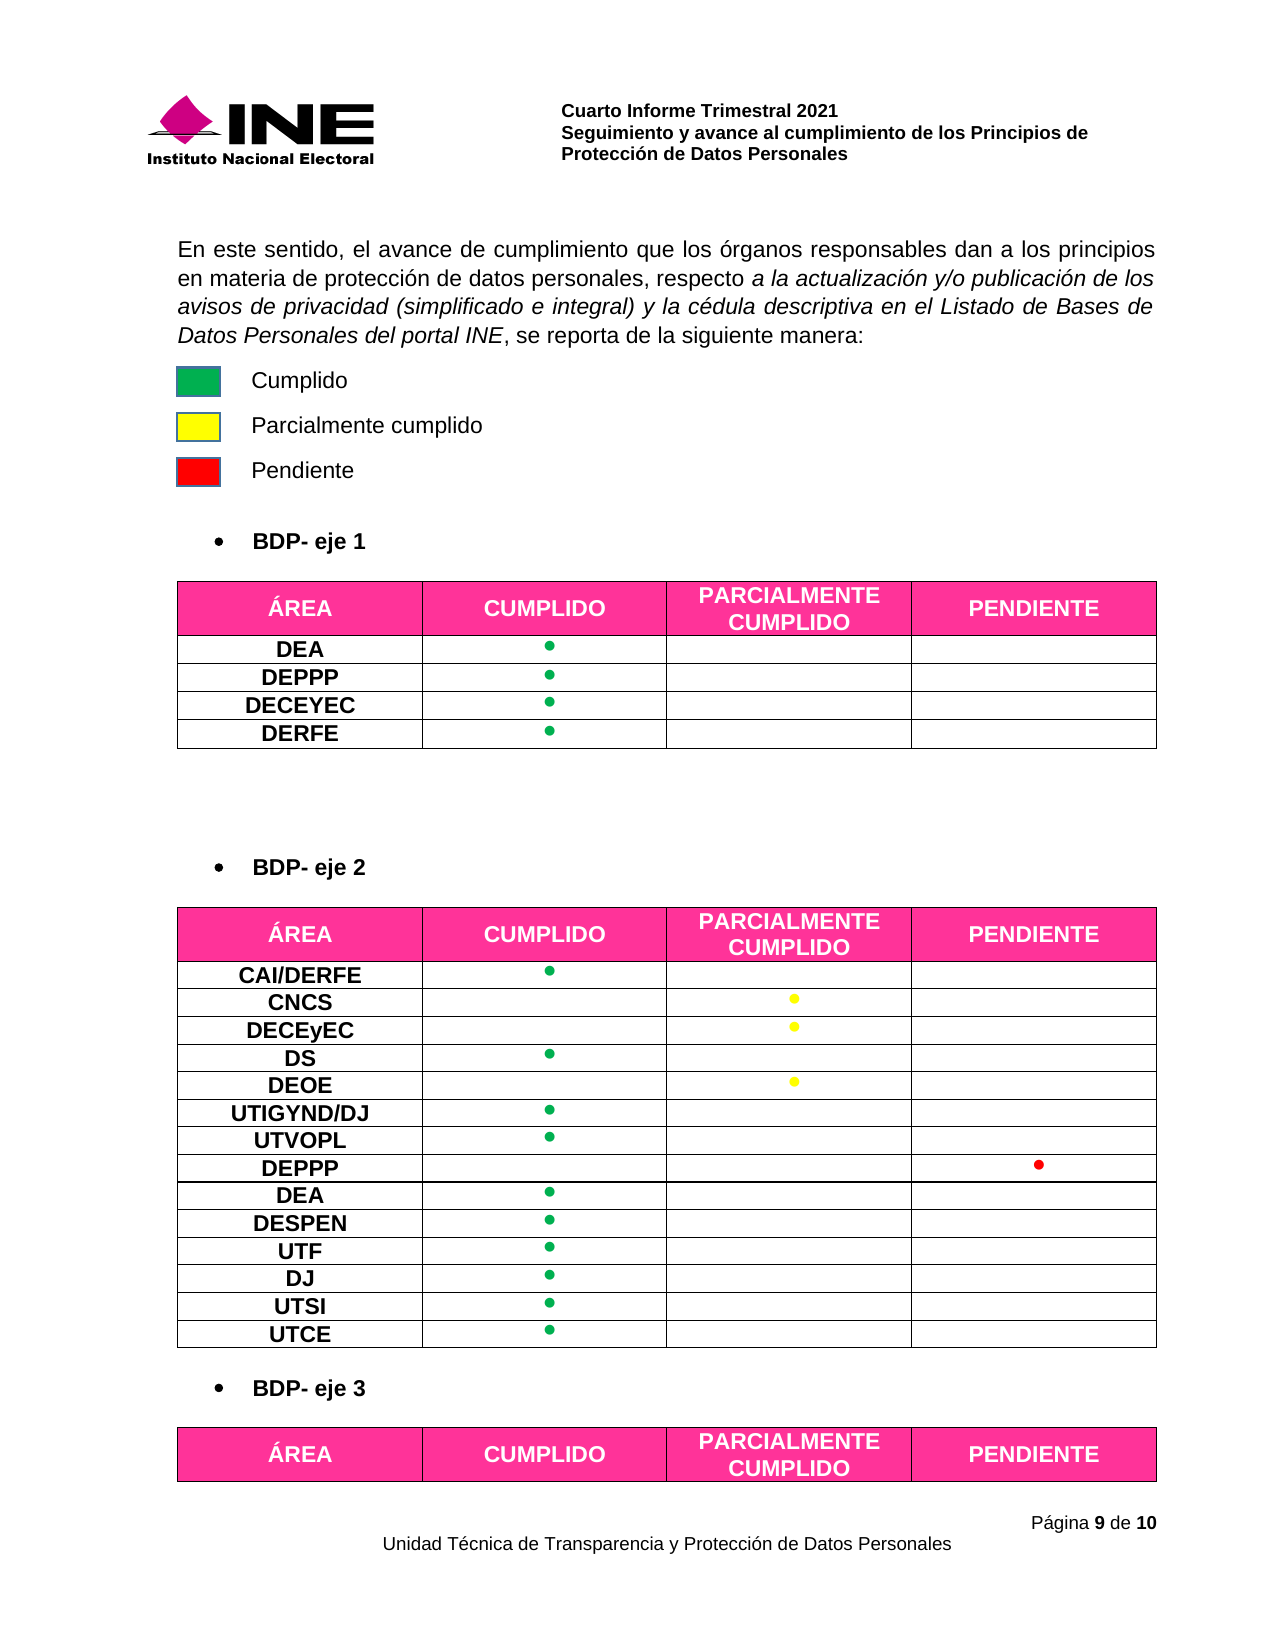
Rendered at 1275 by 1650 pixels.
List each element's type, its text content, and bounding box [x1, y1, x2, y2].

table_cell [912, 636, 1156, 662]
table_cell [912, 720, 1156, 748]
table_cell [912, 1265, 1156, 1292]
table_cell [667, 1265, 911, 1292]
table_cell DEA [178, 1183, 422, 1209]
table_cell [912, 1210, 1156, 1237]
table_cell [667, 1155, 911, 1181]
table_cell DEA [178, 636, 422, 662]
table_cell [423, 1238, 666, 1264]
table_cell [423, 962, 666, 988]
table_cell [912, 1100, 1156, 1126]
table_cell UTIGYND/DJ [178, 1100, 422, 1126]
table_cell DEOE [178, 1072, 422, 1099]
table_cell [667, 636, 911, 662]
table_header PENDIENTE [912, 582, 1156, 635]
table_cell [912, 1321, 1156, 1347]
table_header PARCIALMENTE CUMPLIDO [667, 582, 911, 635]
table_cell [423, 1127, 666, 1154]
table_cell [423, 1210, 666, 1237]
list BDP- eje 3 [215, 1374, 1157, 1401]
table_cell [912, 692, 1156, 719]
table_cell [423, 1017, 666, 1043]
table_cell [423, 1265, 666, 1292]
table_cell [667, 989, 911, 1016]
table_cell [423, 989, 666, 1016]
table_cell [667, 1127, 911, 1154]
table_cell UTSI [178, 1293, 422, 1319]
table_cell [912, 1293, 1156, 1319]
table_cell [423, 692, 666, 719]
table_cell [912, 962, 1156, 988]
table_cell [667, 1321, 911, 1347]
table_cell DERFE [178, 720, 422, 748]
text En este sentido, el avance de cumplimiento que los órganos responsables dan a los principios en materia de protección de datos personales, respecto a la actualización y/o publicación de los avisos de privacidad (simplificado e integral) y la cédula descriptiva en el Listado de Bases de Datos Personales del portal INE, se reporta de la siguiente manera: [177, 236, 1157, 348]
table_cell DS [178, 1045, 422, 1071]
table_cell [667, 692, 911, 719]
table_cell UTVOPL [178, 1127, 422, 1154]
table_cell UTF [178, 1238, 422, 1264]
table_cell CNCS [178, 989, 422, 1016]
table_cell [667, 1072, 911, 1099]
text Parcialmente cumplido [221, 412, 1157, 438]
table_header CUMPLIDO [423, 908, 666, 961]
table_cell [667, 664, 911, 691]
table_cell [912, 664, 1156, 691]
table_header CUMPLIDO [423, 1428, 666, 1481]
table_cell DECEYEC [178, 692, 422, 719]
table_cell DEPPP [178, 664, 422, 691]
table_cell [667, 1100, 911, 1126]
table_cell DEPPP [178, 1155, 422, 1181]
table_cell DESPEN [178, 1210, 422, 1237]
table_cell [423, 1293, 666, 1319]
table_cell [423, 636, 666, 662]
table_cell [912, 1127, 1156, 1154]
table_header PENDIENTE [912, 1428, 1156, 1481]
table_cell [423, 720, 666, 748]
text Pendiente [221, 457, 1157, 483]
table_cell [912, 1072, 1156, 1099]
table_cell [423, 1183, 666, 1209]
table_cell [667, 1017, 911, 1043]
table_header ÁREA [178, 582, 422, 635]
text Cumplido [221, 367, 1157, 393]
table_header PARCIALMENTE CUMPLIDO [667, 1428, 911, 1481]
picture [146, 75, 376, 187]
table_cell [667, 1045, 911, 1071]
table_header ÁREA [178, 908, 422, 961]
table_header ÁREA [178, 1428, 422, 1481]
table_cell [667, 1238, 911, 1264]
table_header CUMPLIDO [423, 582, 666, 635]
table_cell [423, 1072, 666, 1099]
table_cell UTCE [178, 1321, 422, 1347]
table_cell DECEyEC [178, 1017, 422, 1043]
table_cell CAI/DERFE [178, 962, 422, 988]
table_cell [912, 1017, 1156, 1043]
table_header PARCIALMENTE CUMPLIDO [667, 908, 911, 961]
list BDP- eje 2 [215, 854, 1157, 881]
table_cell [423, 1100, 666, 1126]
table_cell DJ [178, 1265, 422, 1292]
table_cell [423, 1155, 666, 1181]
table_cell [423, 1045, 666, 1071]
table_header PENDIENTE [912, 908, 1156, 961]
table_cell [667, 1210, 911, 1237]
table_cell [912, 1183, 1156, 1209]
table_cell [423, 1321, 666, 1347]
table_cell [667, 720, 911, 748]
table_cell [667, 962, 911, 988]
table_cell [912, 1155, 1156, 1181]
table_cell [912, 1238, 1156, 1264]
table_cell [667, 1293, 911, 1319]
list BDP- eje 1 [215, 528, 1157, 555]
table_cell [667, 1183, 911, 1209]
table_cell [423, 664, 666, 691]
table_cell [912, 989, 1156, 1016]
table_cell [912, 1045, 1156, 1071]
